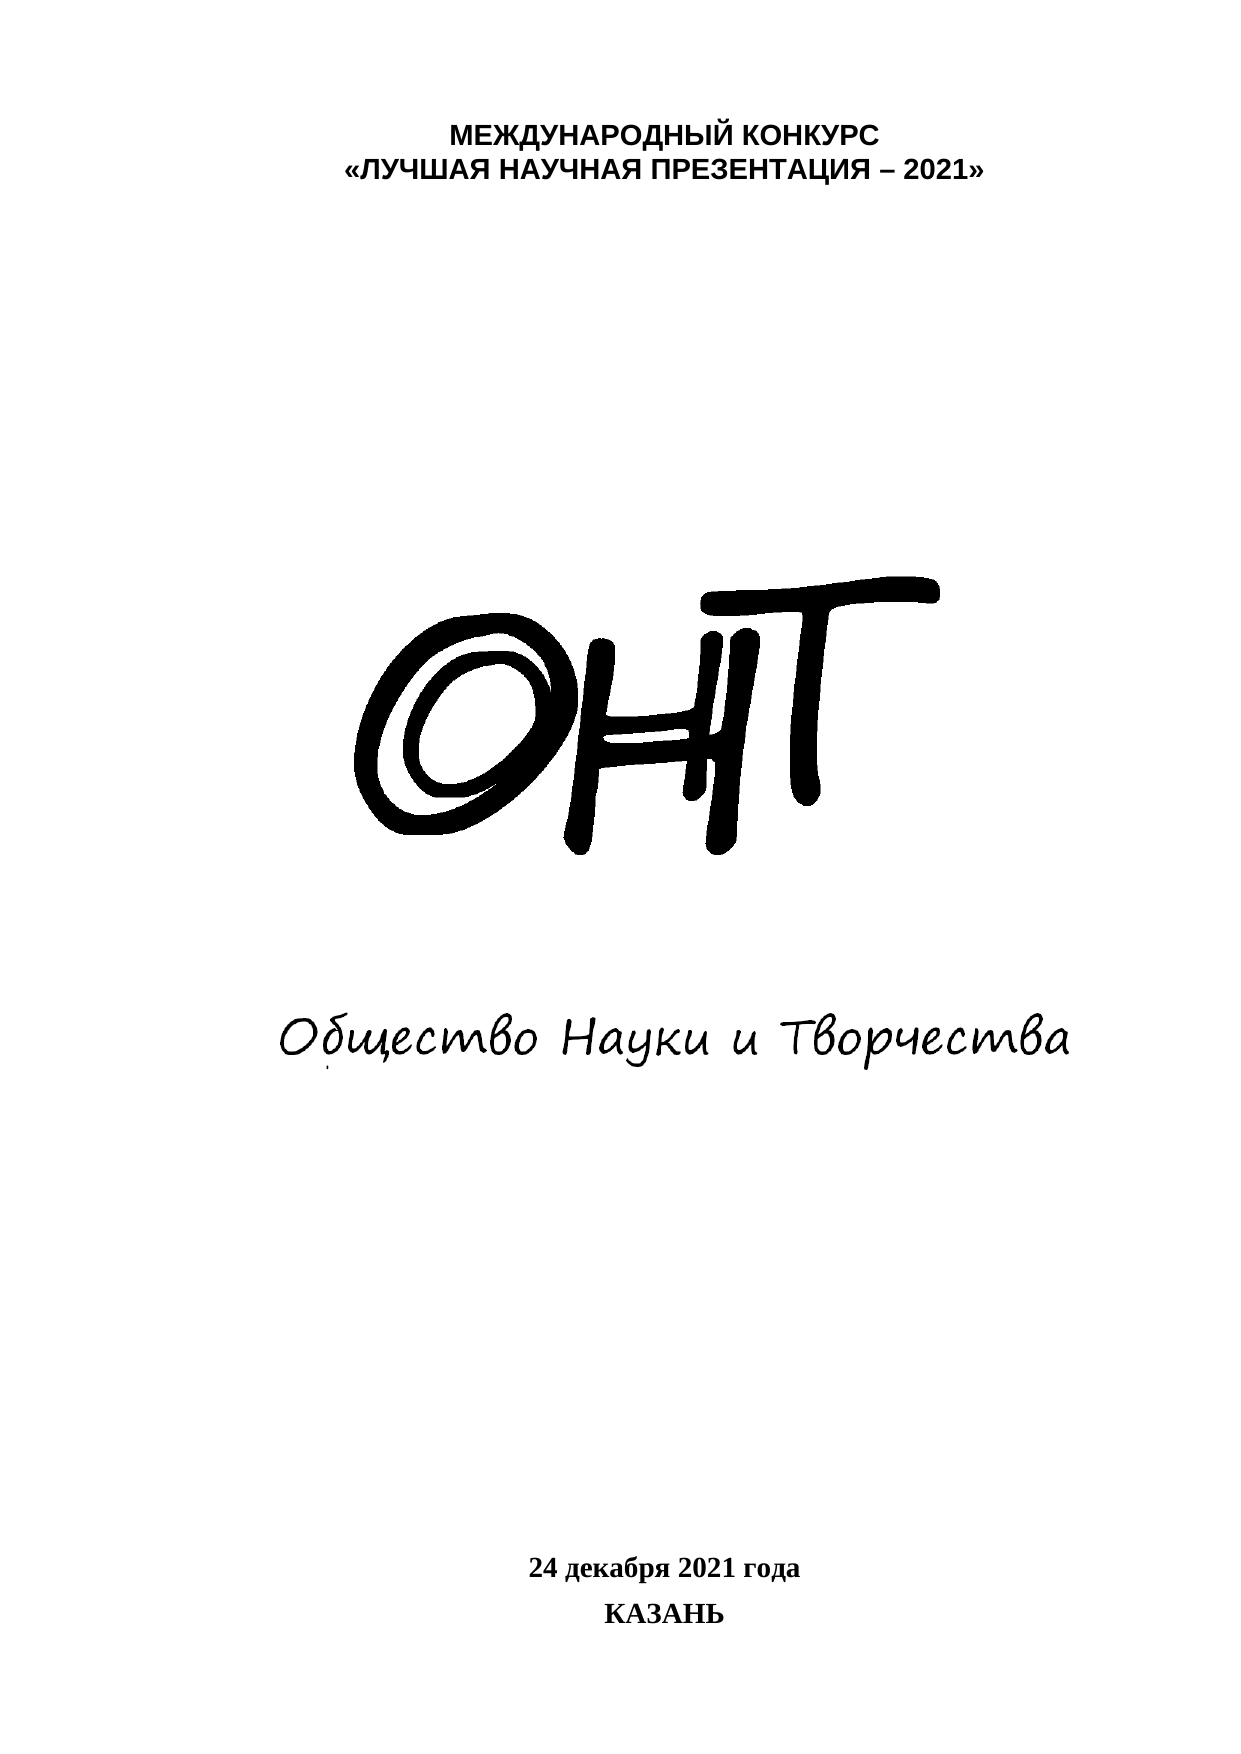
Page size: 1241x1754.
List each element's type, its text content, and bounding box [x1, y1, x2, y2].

text МЕЖДУНАРОДНЫЙ КОНКУРС [177, 118, 1152, 152]
text 24 декабря 2021 года [177, 1550, 1152, 1583]
text «ЛУЧШАЯ НАУЧНАЯ ПРЕЗЕНТАЦИЯ – 2021» [177, 152, 1152, 219]
text КАЗАНЬ [59, 1596, 1152, 1629]
picture [177, 352, 1152, 1261]
